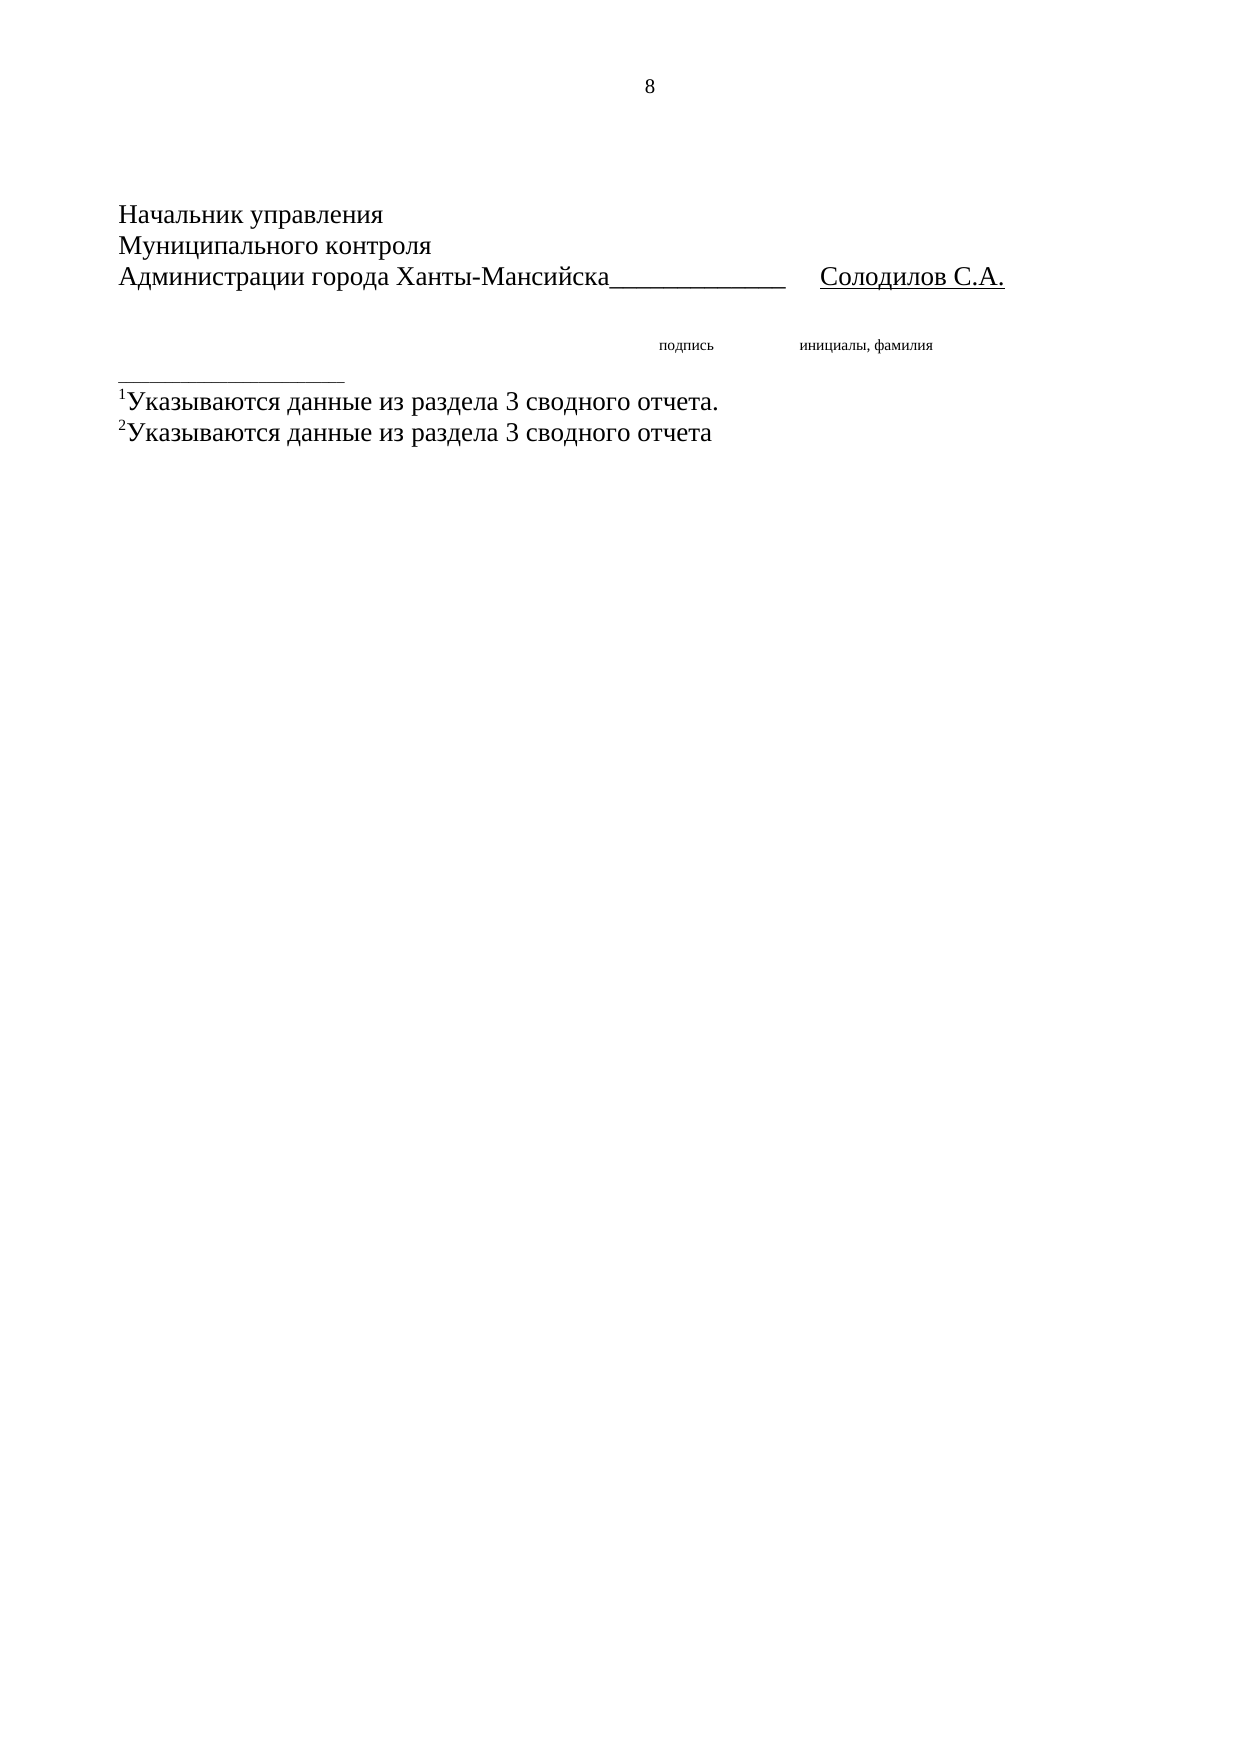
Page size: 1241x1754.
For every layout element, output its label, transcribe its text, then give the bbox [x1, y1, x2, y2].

text подпись инициалы, фамилия [118, 323, 1181, 354]
text _____________________________ [118, 354, 1181, 385]
text Начальник управления [118, 198, 1181, 229]
text Муниципального контроля [118, 229, 1181, 260]
text 1Указываются данные из раздела 3 сводного отчета. [118, 385, 1181, 416]
text 2Указываются данные из раздела 3 сводного отчета [118, 416, 1181, 447]
text Администрации города Ханты-Мансийска_____________ Солодилов С.А. [118, 260, 1181, 292]
